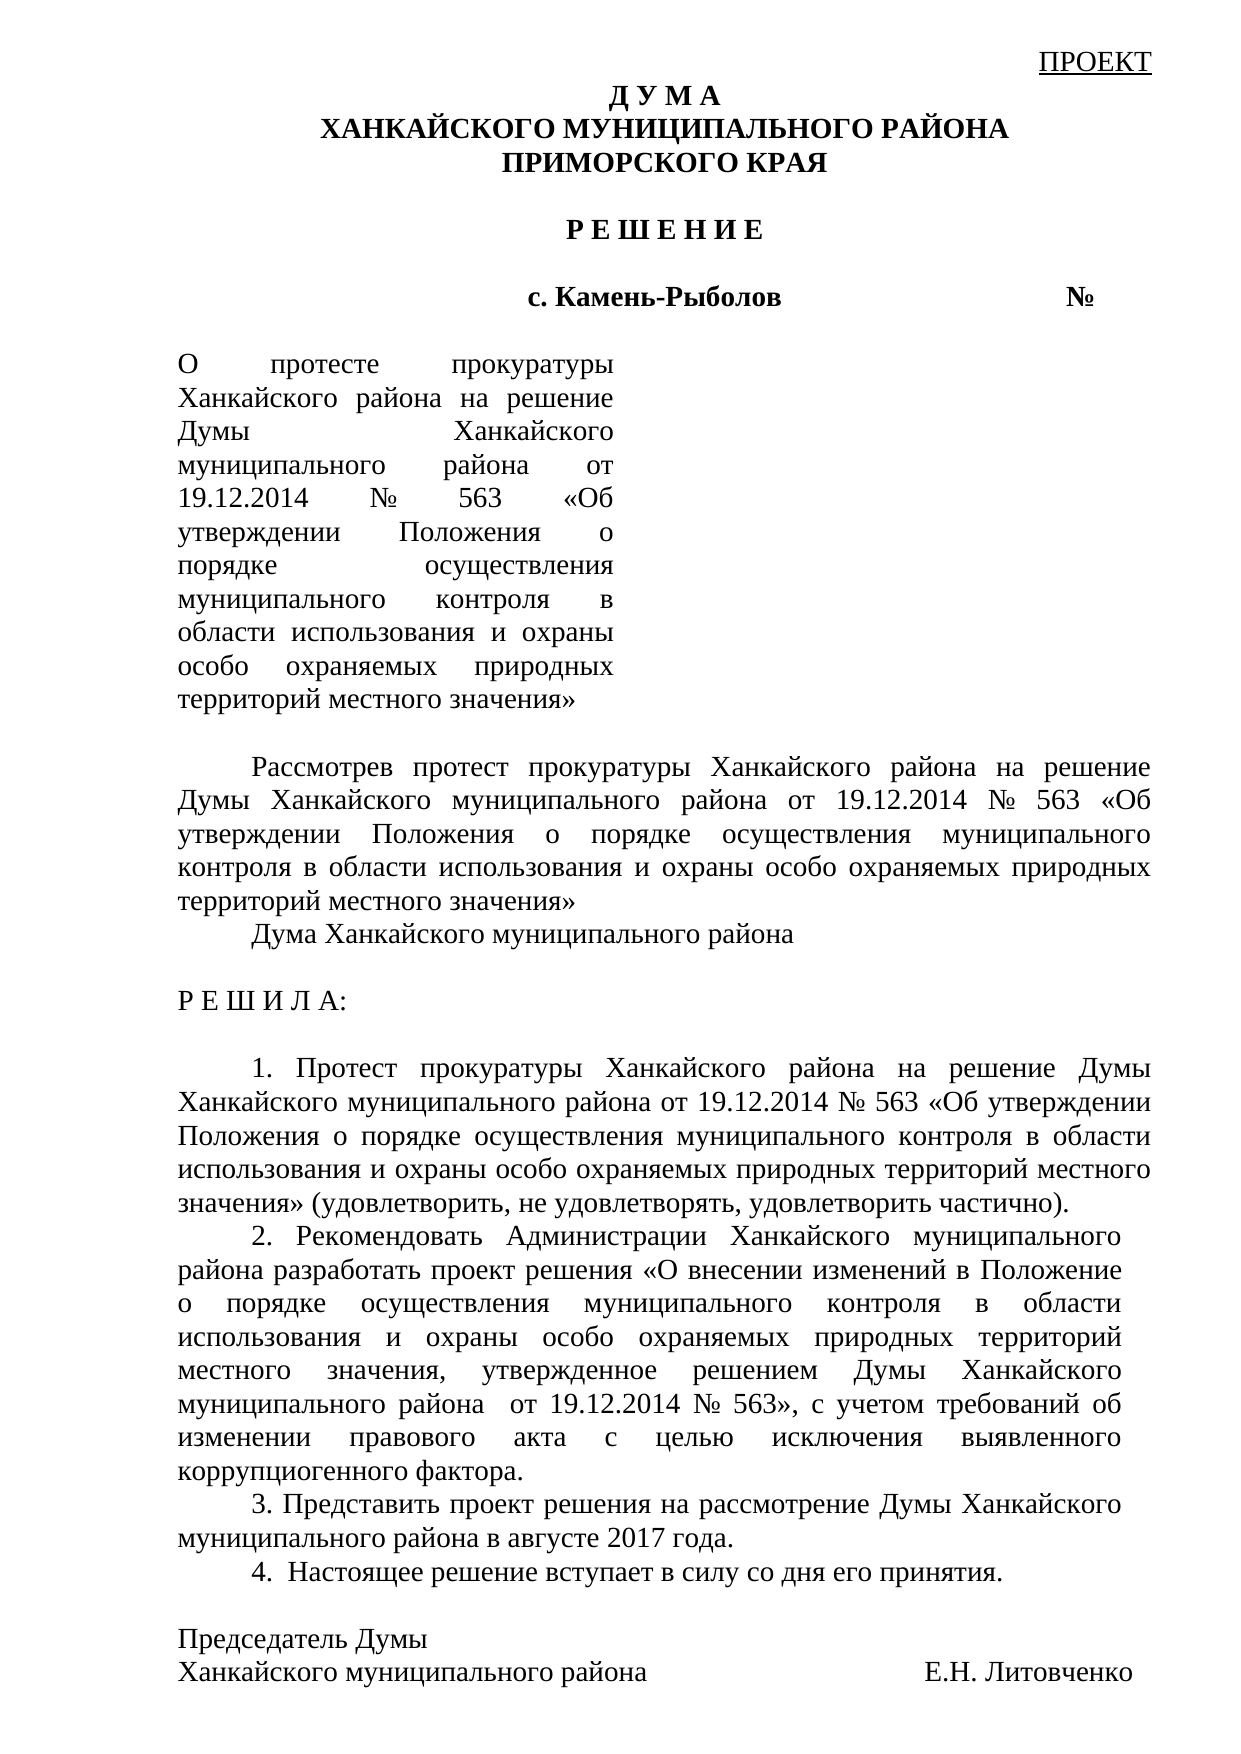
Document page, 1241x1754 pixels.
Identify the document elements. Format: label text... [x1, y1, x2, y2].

text Ханкайского муниципального района Е.Н. Литовченко [177, 1654, 1152, 1688]
text Р Е Ш И Л А: [177, 983, 1122, 1017]
text с. Камень-Рыболов № [177, 279, 1152, 313]
text Р Е Ш Е Н И Е [177, 212, 1152, 246]
text 1. Протест прокуратуры Ханкайского района на решение Думы Ханкайского муниципального района от 19.12.2014 № 563 «Об утверждении Положения о порядке осуществления муниципального контроля в области использования и охраны особо охраняемых природных территорий местного значения» (удовлетворить, не удовлетворять, удовлетворить частично). [177, 1051, 1152, 1218]
text Председатель Думы [177, 1621, 1122, 1654]
text ПРОЕКТ [177, 44, 1152, 78]
text Д У М А [177, 78, 1152, 111]
table_header О протесте прокуратуры Ханкайского района на решение Думы Ханкайского муниципального района от 19.12.2014 № 563 «Об утверждении Положения о порядке осуществления муниципального контроля в области использования и охраны особо охраняемых природных территорий местного значения» [166, 313, 625, 749]
text 3. Представить проект решения на рассмотрение Думы Ханкайского муниципального района в августе 2017 года. [177, 1487, 1122, 1554]
text 2. Рекомендовать Администрации Ханкайского муниципального района разработать проект решения «О внесении изменений в Положение о порядке осуществления муниципального контроля в области использования и охраны особо охраняемых природных территорий местного значения, утвержденное решением Думы Ханкайского муниципального района от 19.12.2014 № 563», с учетом требований об изменении правового акта с целью исключения выявленного коррупциогенного фактора. [177, 1218, 1122, 1487]
text 4. Настоящее решение вступает в силу со дня его принятия. [177, 1554, 1122, 1587]
text Рассмотрев протест прокуратуры Ханкайского района на решение Думы Ханкайского муниципального района от 19.12.2014 № 563 «Об утверждении Положения о порядке осуществления муниципального контроля в области использования и охраны особо охраняемых природных территорий местного значения» [177, 749, 1152, 916]
text ХАНКАЙСКОГО МУНИЦИПАЛЬНОГО РАЙОНА [177, 111, 1152, 145]
text Дума Ханкайского муниципального района [177, 916, 1151, 950]
text ПРИМОРСКОГО КРАЯ [177, 145, 1152, 178]
